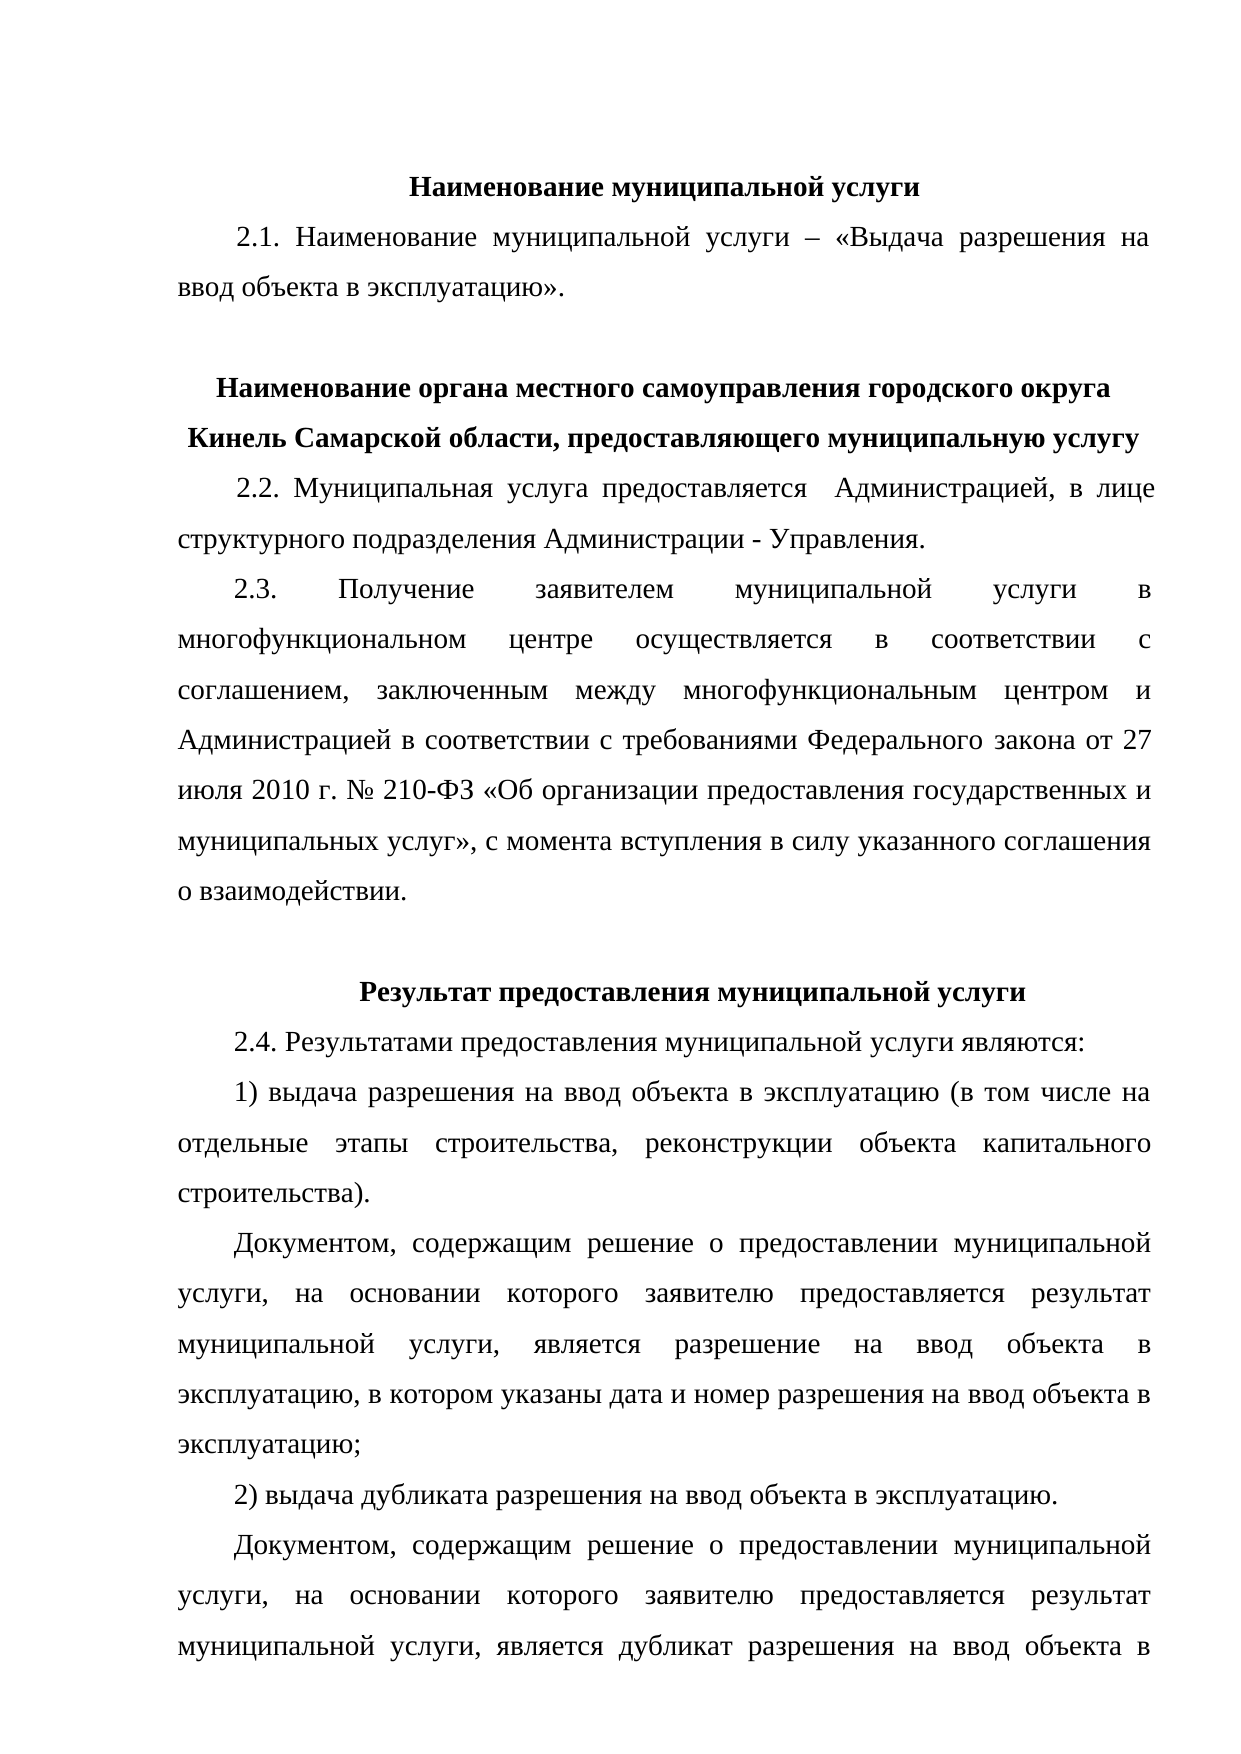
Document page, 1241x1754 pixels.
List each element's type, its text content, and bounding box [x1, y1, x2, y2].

text Наименование муниципальной услуги [177, 169, 1152, 202]
list 2.1. Наименование муниципальной услуги – «Выдача разрешения на ввод объекта в эксплуатацию». [177, 219, 1149, 303]
subtitle Наименование органа местного самоуправления городского округа Кинель Самарской области, предоставляющего муниципальную услугу [177, 370, 1149, 454]
title Результат предоставления муниципальной услуги [177, 974, 1152, 1007]
text 2.2. Муниципальная услуга предоставляется Администрацией, в лице структурного подразделения Администрации - Управления. [177, 471, 1155, 554]
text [177, 1527, 1152, 1661]
text Документом, содержащим решение о предоставлении муниципальной услуги, на основании которого заявителю предоставляется результат муниципальной услуги, является разрешение на ввод объекта в эксплуатацию, в котором указаны дата и номер разрешения на ввод объекта в эксплуатацию; [177, 1225, 1152, 1460]
text 2.4. Результатами предоставления муниципальной услуги являются: [177, 1024, 1152, 1058]
text 2.3. Получение заявителем муниципальной услуги в многофункциональном центре осуществляется в соответствии с соглашением, заключенным между многофункциональным центром и Администрацией в соответствии с требованиями Федерального закона от 27 июля 2010 г. № 210-ФЗ «Об организации предоставления государственных и муниципальных услуг», с момента вступления в силу указанного соглашения о взаимодействии. [177, 571, 1152, 907]
text 2) выдача дубликата разрешения на ввод объекта в эксплуатацию. [177, 1477, 1152, 1510]
text 1) выдача разрешения на ввод объекта в эксплуатацию (в том числе на отдельные этапы строительства, реконструкции объекта капитального строительства). [177, 1074, 1152, 1208]
